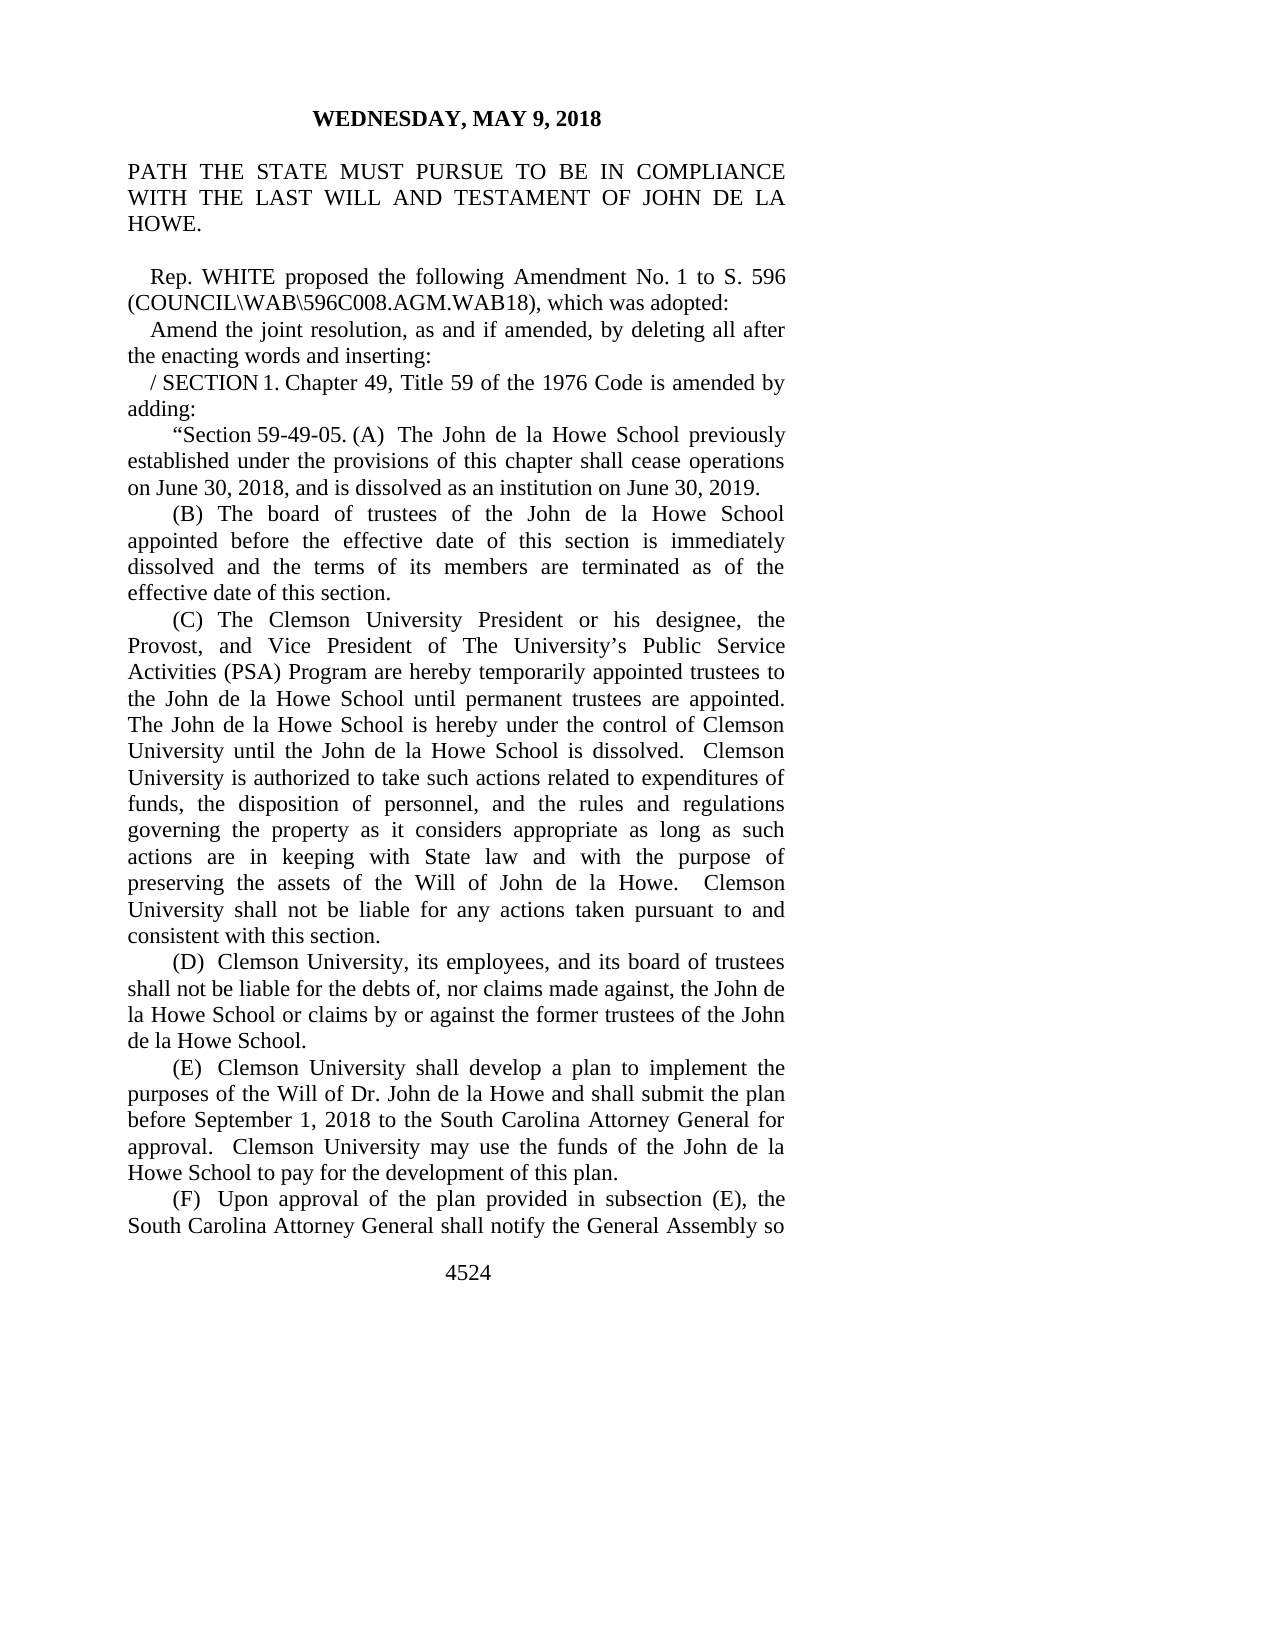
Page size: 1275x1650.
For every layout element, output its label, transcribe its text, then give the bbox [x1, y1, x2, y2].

text “Section 59-49-05. (A) The John de la Howe School previously established under the provisions of this chapter shall cease operations on June 30, 2018, and is dissolved as an institution on June 30, 2019. [127, 421, 786, 500]
text (C) The Clemson University President or his designee, the Provost, and Vice President of The University’s Public Service Activities (PSA) Program are hereby temporarily appointed trustees to the John de la Howe School until permanent trustees are appointed. The John de la Howe School is hereby under the control of Clemson University until the John de la Howe School is dissolved. Clemson University is authorized to take such actions related to expenditures of funds, the disposition of personnel, and the rules and regulations governing the property as it considers appropriate as long as such actions are in keeping with State law and with the purpose of preserving the assets of the Will of John de la Howe. Clemson University shall not be liable for any actions taken pursuant to and consistent with this section. [127, 606, 786, 948]
text (B) The board of trustees of the John de la Howe School appointed before the effective date of this section is immediately dissolved and the terms of its members are terminated as of the effective date of this section. [127, 500, 786, 606]
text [127, 158, 786, 237]
text (E) Clemson University shall develop a plan to implement the purposes of the Will of Dr. John de la Howe and shall submit the plan before September 1, 2018 to the South Carolina Attorney General for approval. Clemson University may use the funds of the John de la Howe School to pay for the development of this plan. [127, 1054, 786, 1186]
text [127, 1186, 786, 1238]
text Amend the joint resolution, as and if amended, by deleting all after the enacting words and inserting: [127, 316, 786, 368]
text Rep. WHITE proposed the following Amendment No. 1 to S. 596 (COUNCIL\WAB\596C008.AGM.WAB18), which was adopted: [127, 263, 786, 316]
text (D) Clemson University, its employees, and its board of trustees shall not be liable for the debts of, nor claims made against, the John de la Howe School or claims by or against the former trustees of the John de la Howe School. [127, 948, 786, 1054]
text / SECTION 1. Chapter 49, Title 59 of the 1976 Code is amended by adding: [127, 368, 786, 421]
